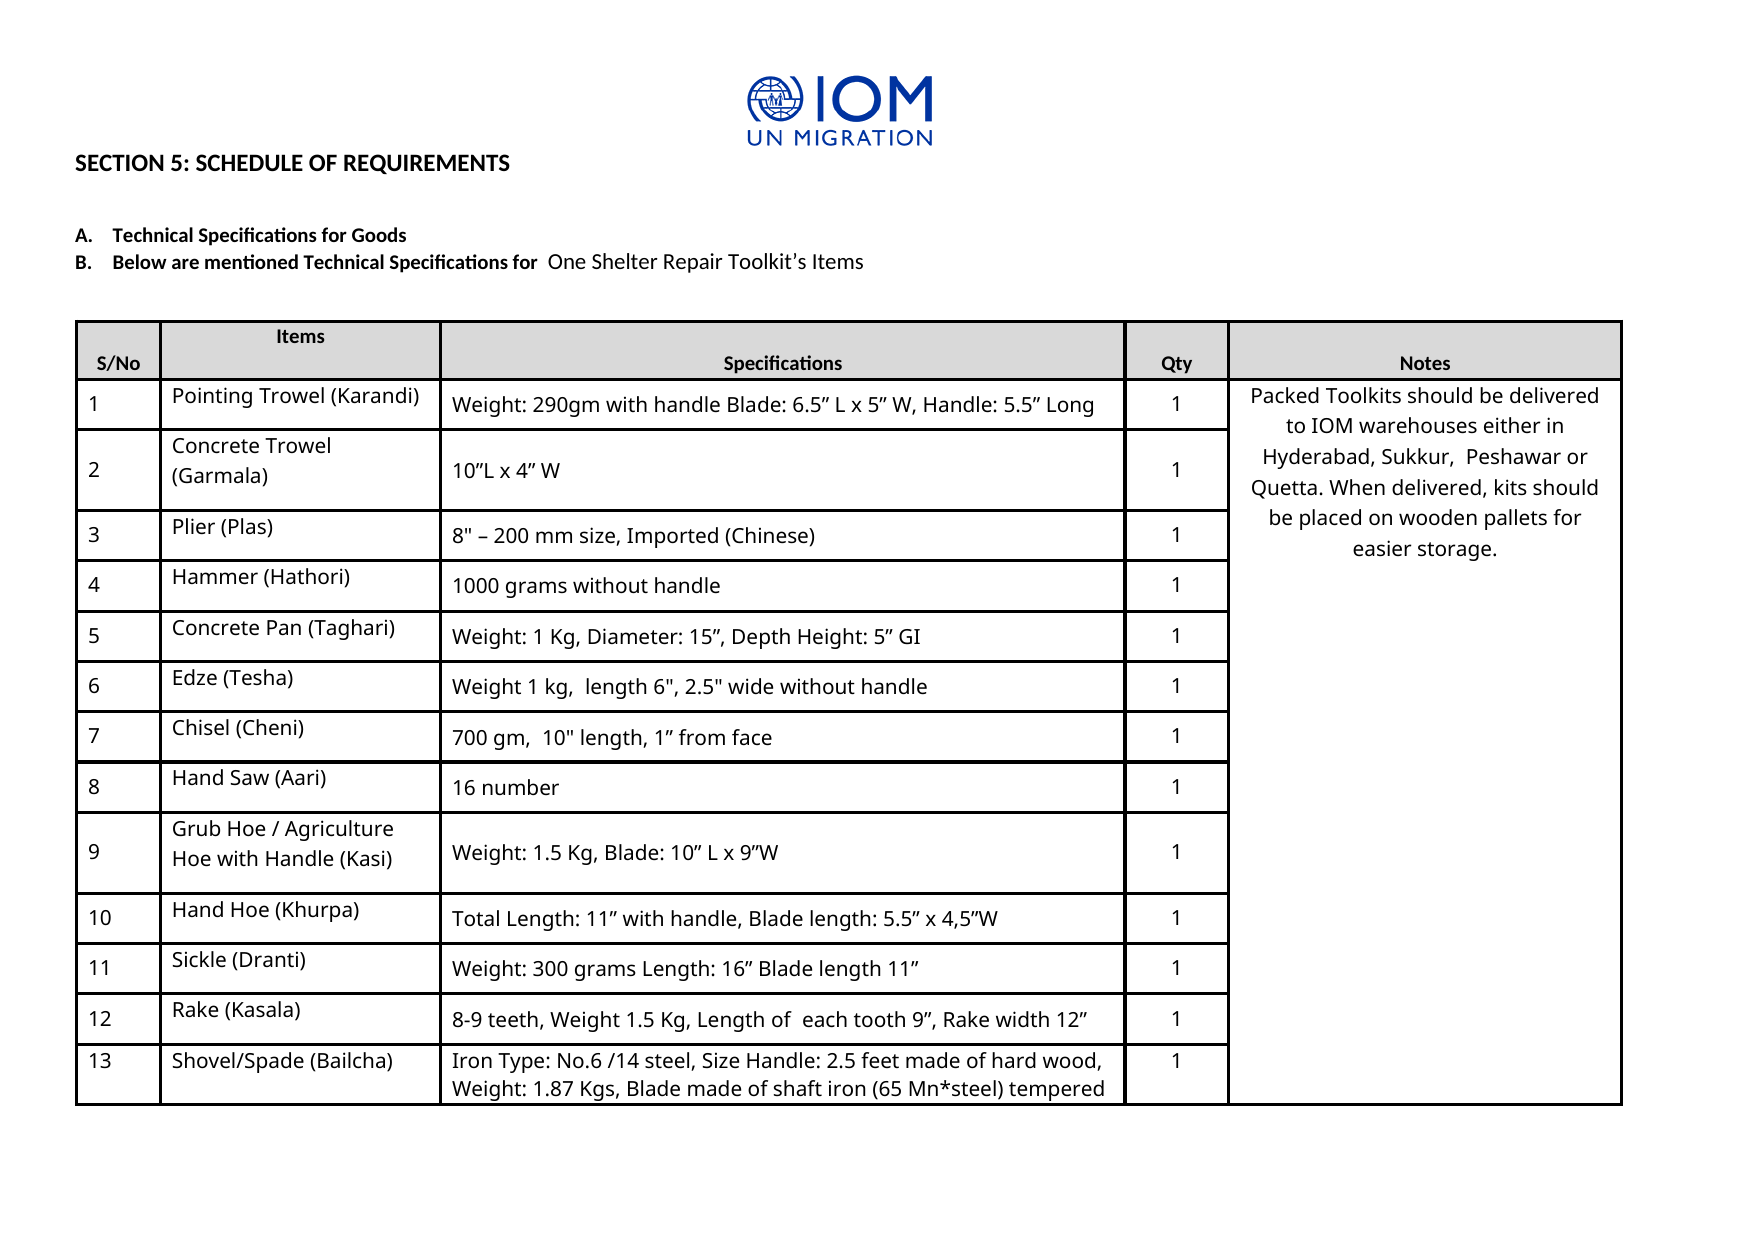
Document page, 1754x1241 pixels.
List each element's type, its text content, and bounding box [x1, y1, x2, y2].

table_cell 8-9 teeth, Weight 1.5 Kg, Length of each tooth 9”, Rake width 12” [442, 995, 1123, 1043]
table_cell Weight 1 kg, length 6", 2.5" wide without handle [442, 663, 1123, 710]
table_cell Weight: 290gm with handle Blade: 6.5” L x 5” W, Handle: 5.5” Long [442, 381, 1123, 428]
table_cell 1 [1127, 764, 1227, 811]
table_header Notes [1230, 323, 1620, 378]
table_cell Hand Hoe (Khurpa) [162, 895, 439, 942]
table_cell 1 [78, 381, 159, 428]
table_cell Total Length: 11” with handle, Blade length: 5.5” x 4,5”W [442, 895, 1123, 942]
table_cell 2 [78, 431, 159, 509]
table_cell 1 [1127, 431, 1227, 509]
table_cell 5 [78, 613, 159, 660]
list Technical Specifications for Goods [75, 222, 1604, 247]
table_cell 3 [78, 512, 159, 559]
table_cell 10”L x 4” W [442, 431, 1123, 509]
table_header S/No [78, 323, 159, 378]
table_cell Chisel (Cheni) [162, 713, 439, 760]
table_cell 1 [1127, 713, 1227, 760]
table_cell Sickle (Dranti) [162, 945, 439, 992]
picture [743, 75, 936, 147]
table_cell 700 gm, 10" length, 1” from face [442, 713, 1123, 760]
table_cell 1 [1127, 381, 1227, 428]
table_cell 1 [1127, 663, 1227, 710]
table_cell 8 [78, 764, 159, 811]
table_cell 10 [78, 895, 159, 942]
table_header Qty [1127, 323, 1227, 378]
table_cell 1000 grams without handle [442, 562, 1123, 609]
table_header Items [162, 323, 439, 378]
table_cell 1 [1127, 945, 1227, 992]
table_cell 1 [1127, 562, 1227, 609]
table_cell 12 [78, 995, 159, 1043]
table_cell 16 number [442, 764, 1123, 811]
table_cell 1 [1127, 512, 1227, 559]
table_cell 13 [78, 1046, 159, 1103]
table_cell Plier (Plas) [162, 512, 439, 559]
table_cell Hammer (Hathori) [162, 562, 439, 609]
subtitle SECTION 5: SCHEDULE OF REQUIREMENTS [75, 147, 1604, 178]
list Below are mentioned Technical Specifications for [75, 247, 1604, 276]
table_cell Pointing Trowel (Karandi) [162, 381, 439, 428]
table_cell 8" – 200 mm size, Imported (Chinese) [442, 512, 1123, 559]
table_cell Weight: 1 Kg, Diameter: 15”, Depth Height: 5” GI [442, 613, 1123, 660]
table_cell Shovel/Spade (Bailcha) [162, 1046, 439, 1103]
table_cell Packed Toolkits should be delivered to IOM warehouses either in Hyderabad, Sukkur, Peshawar or Quetta. When delivered, kits should be placed on wooden pallets for easier storage. [1230, 381, 1620, 1103]
table_cell Hand Saw (Aari) [162, 764, 439, 811]
table_cell Concrete Trowel (Garmala) [162, 431, 439, 509]
table_header Specifications [442, 323, 1123, 378]
table_cell 7 [78, 713, 159, 760]
table_cell 11 [78, 945, 159, 992]
table_cell Weight: 300 grams Length: 16” Blade length 11” [442, 945, 1123, 992]
table_cell Concrete Pan (Taghari) [162, 613, 439, 660]
table_cell Rake (Kasala) [162, 995, 439, 1043]
table_cell Weight: 1.5 Kg, Blade: 10” L x 9”W [442, 814, 1123, 892]
table_cell 4 [78, 562, 159, 609]
table_cell 1 [1127, 995, 1227, 1043]
table_cell 1 [1127, 895, 1227, 942]
table_cell Grub Hoe / Agriculture Hoe with Handle (Kasi) [162, 814, 439, 892]
table_cell Edze (Tesha) [162, 663, 439, 710]
table_cell 1 [1127, 613, 1227, 660]
table_cell 6 [78, 663, 159, 710]
table_cell 9 [78, 814, 159, 892]
table_cell 1 [1127, 1046, 1227, 1103]
table_cell 1 [1127, 814, 1227, 892]
